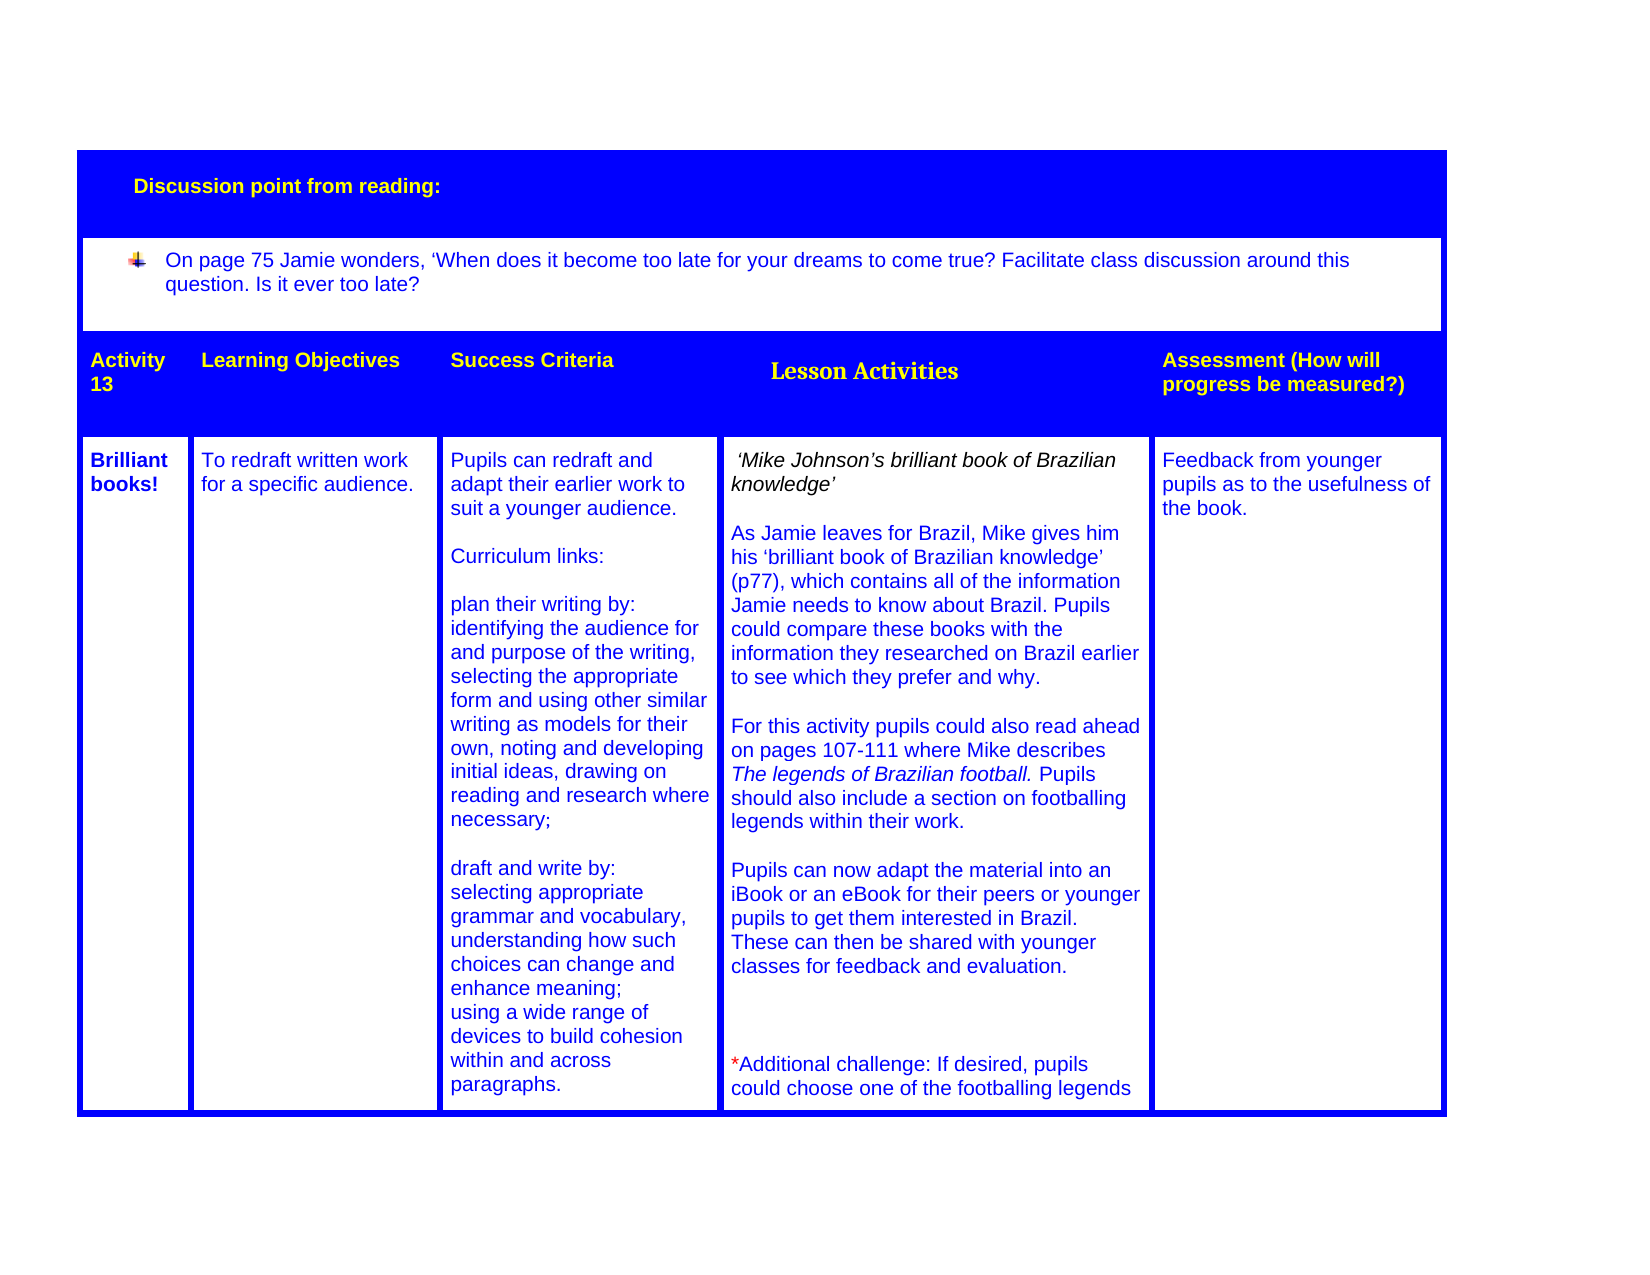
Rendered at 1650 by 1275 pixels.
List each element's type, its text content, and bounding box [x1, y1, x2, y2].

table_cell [194, 437, 437, 1110]
table_cell [83, 156, 1441, 231]
table_cell Activity 13 [83, 337, 188, 431]
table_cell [1155, 437, 1441, 1110]
table_cell Brilliant books! [83, 437, 188, 1110]
table_cell Learning Objectives [194, 337, 437, 431]
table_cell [443, 437, 717, 1110]
table_cell Assessment (How will progress be measured?) [1155, 337, 1441, 431]
picture [128, 250, 146, 268]
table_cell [724, 437, 1149, 1110]
table_cell Success Criteria [443, 337, 717, 431]
table_cell On page 75 Jamie wonders, ‘When does it become too late for your dreams to come true? Facilitate class discussion around this question. Is it ever too late? [83, 238, 1441, 331]
table_cell [724, 337, 1149, 431]
